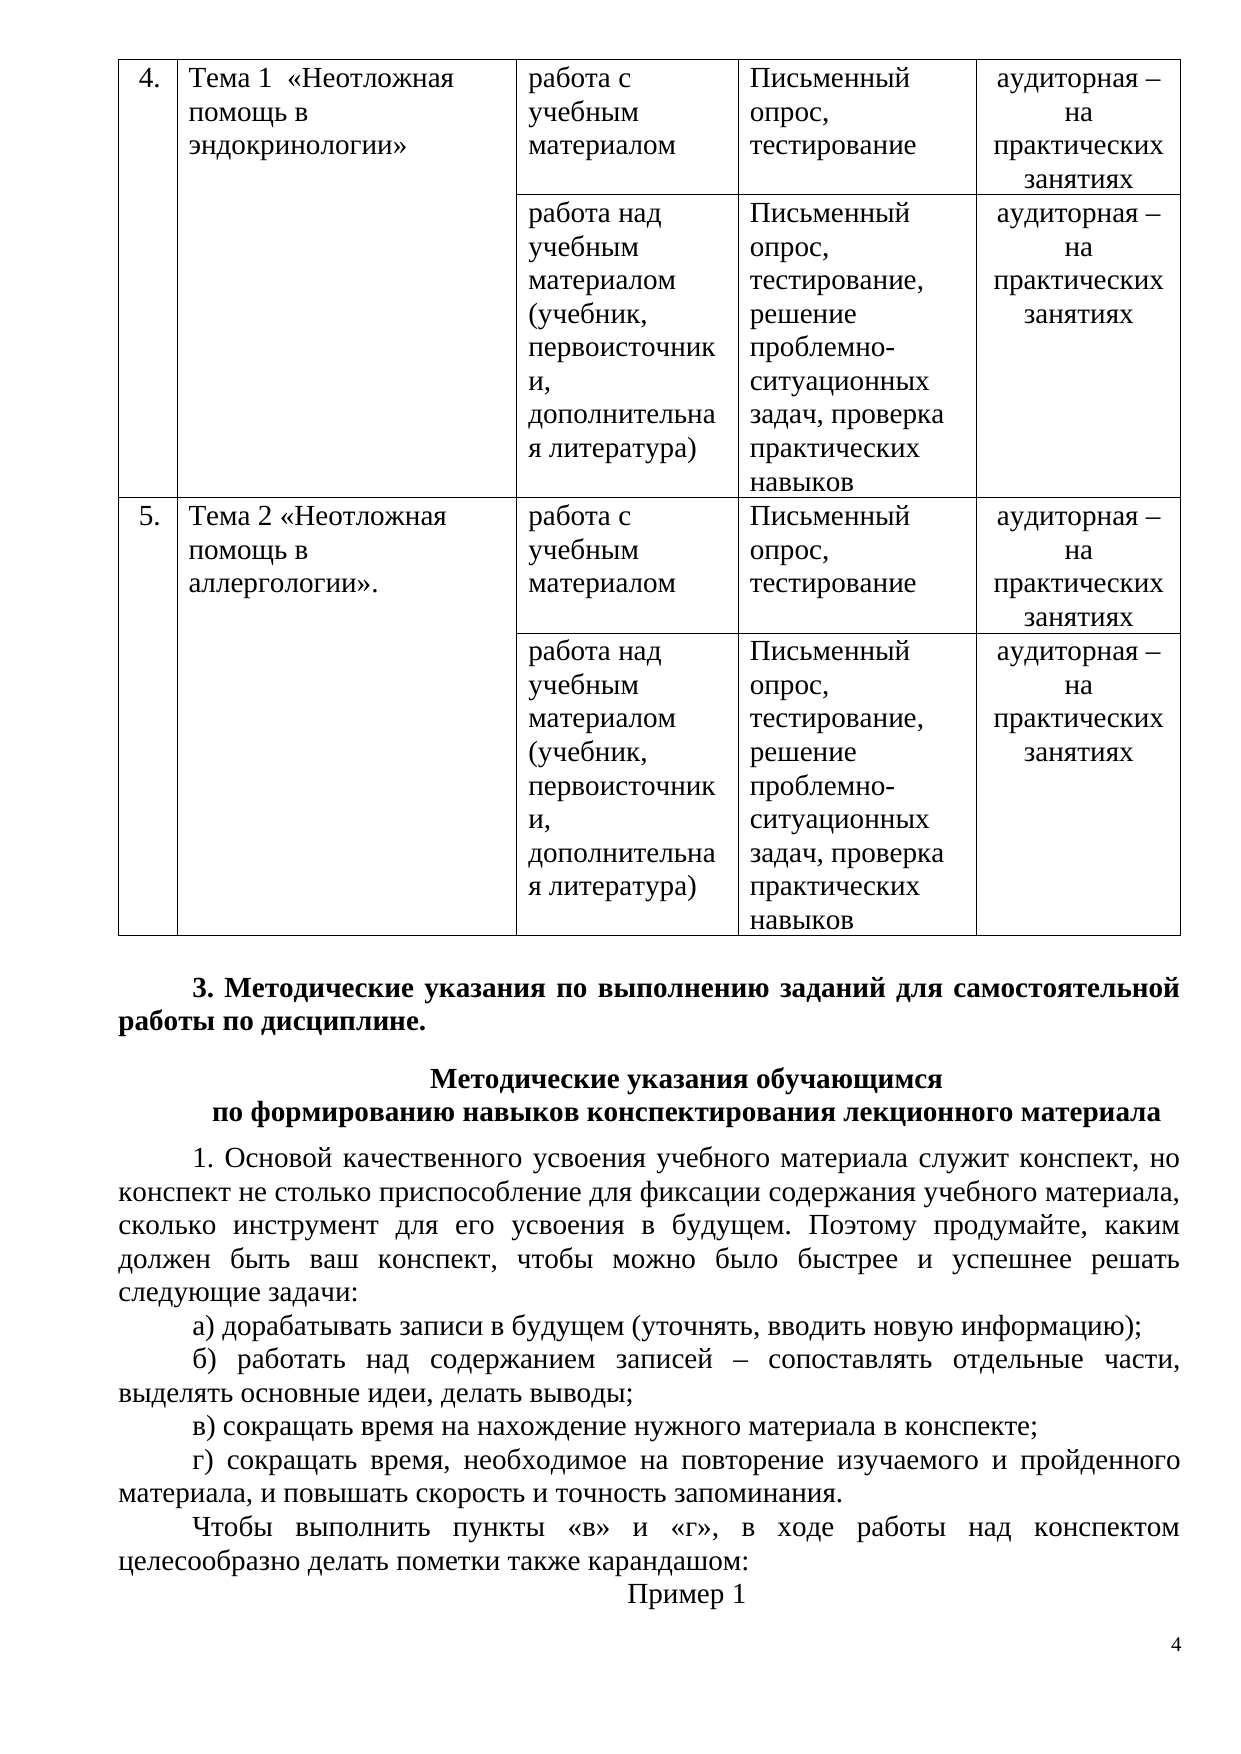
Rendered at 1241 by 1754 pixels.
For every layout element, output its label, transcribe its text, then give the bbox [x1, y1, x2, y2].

table_cell 4. [119, 60, 177, 497]
text Чтобы выполнить пункты «в» и «г», в ходе работы над конспектом целесообразно делать пометки также карандашом: [118, 1509, 1181, 1576]
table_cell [739, 195, 976, 497]
table_cell 5. [119, 498, 177, 935]
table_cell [517, 195, 738, 497]
text б) работать над содержанием записей – сопоставлять отдельные части, выделять основные идеи, делать выводы; [118, 1341, 1181, 1408]
table_cell аудиторная – на практических занятиях [977, 498, 1180, 632]
table_cell аудиторная – на практических занятиях [977, 195, 1180, 497]
table_cell Письменный опрос, тестирование, решение проблемно-ситуационных задач, проверка практических навыков [739, 634, 976, 935]
text в) сокращать время на нахождение нужного материала в конспекте; [118, 1408, 1181, 1442]
text по формированию навыков конспектирования лекционного материала [118, 1094, 1181, 1128]
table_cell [977, 60, 1180, 194]
table_cell Письменный опрос, тестирование [739, 60, 976, 194]
table_cell Тема 1 «Неотложная помощь в эндокринологии» [178, 60, 516, 497]
text 1. Основой качественного усвоения учебного материала служит конспект, но конспект не столько приспособление для фиксации содержания учебного материала, сколько инструмент для его усвоения в будущем. Поэтому продумайте, каким должен быть ваш конспект, чтобы можно было быстрее и успешнее решать следующие задачи: [118, 1140, 1181, 1308]
text г) сокращать время, необходимое на повторение изучаемого и пройденного материала, и повышать скорость и точность запоминания. [118, 1442, 1181, 1509]
table_cell Тема 2 «Неотложная помощь в аллергологии». [178, 498, 516, 935]
text Методические указания обучающимся [118, 1061, 1181, 1094]
table_cell аудиторная – на практических занятиях [977, 634, 1180, 935]
table_cell Письменный опрос, тестирование [739, 498, 976, 632]
table_cell работа с учебным материалом [517, 60, 738, 194]
text 3. Методические указания по выполнению заданий для самостоятельной работы по дисциплине. [118, 970, 1181, 1037]
table_cell работа с учебным материалом [517, 498, 738, 632]
table_cell работа над учебным материалом (учебник, первоисточники, дополнительная литература) [517, 634, 738, 935]
text а) дорабатывать записи в будущем (уточнять, вводить новую информацию); [118, 1308, 1181, 1341]
text Пример 1 [118, 1576, 1181, 1610]
